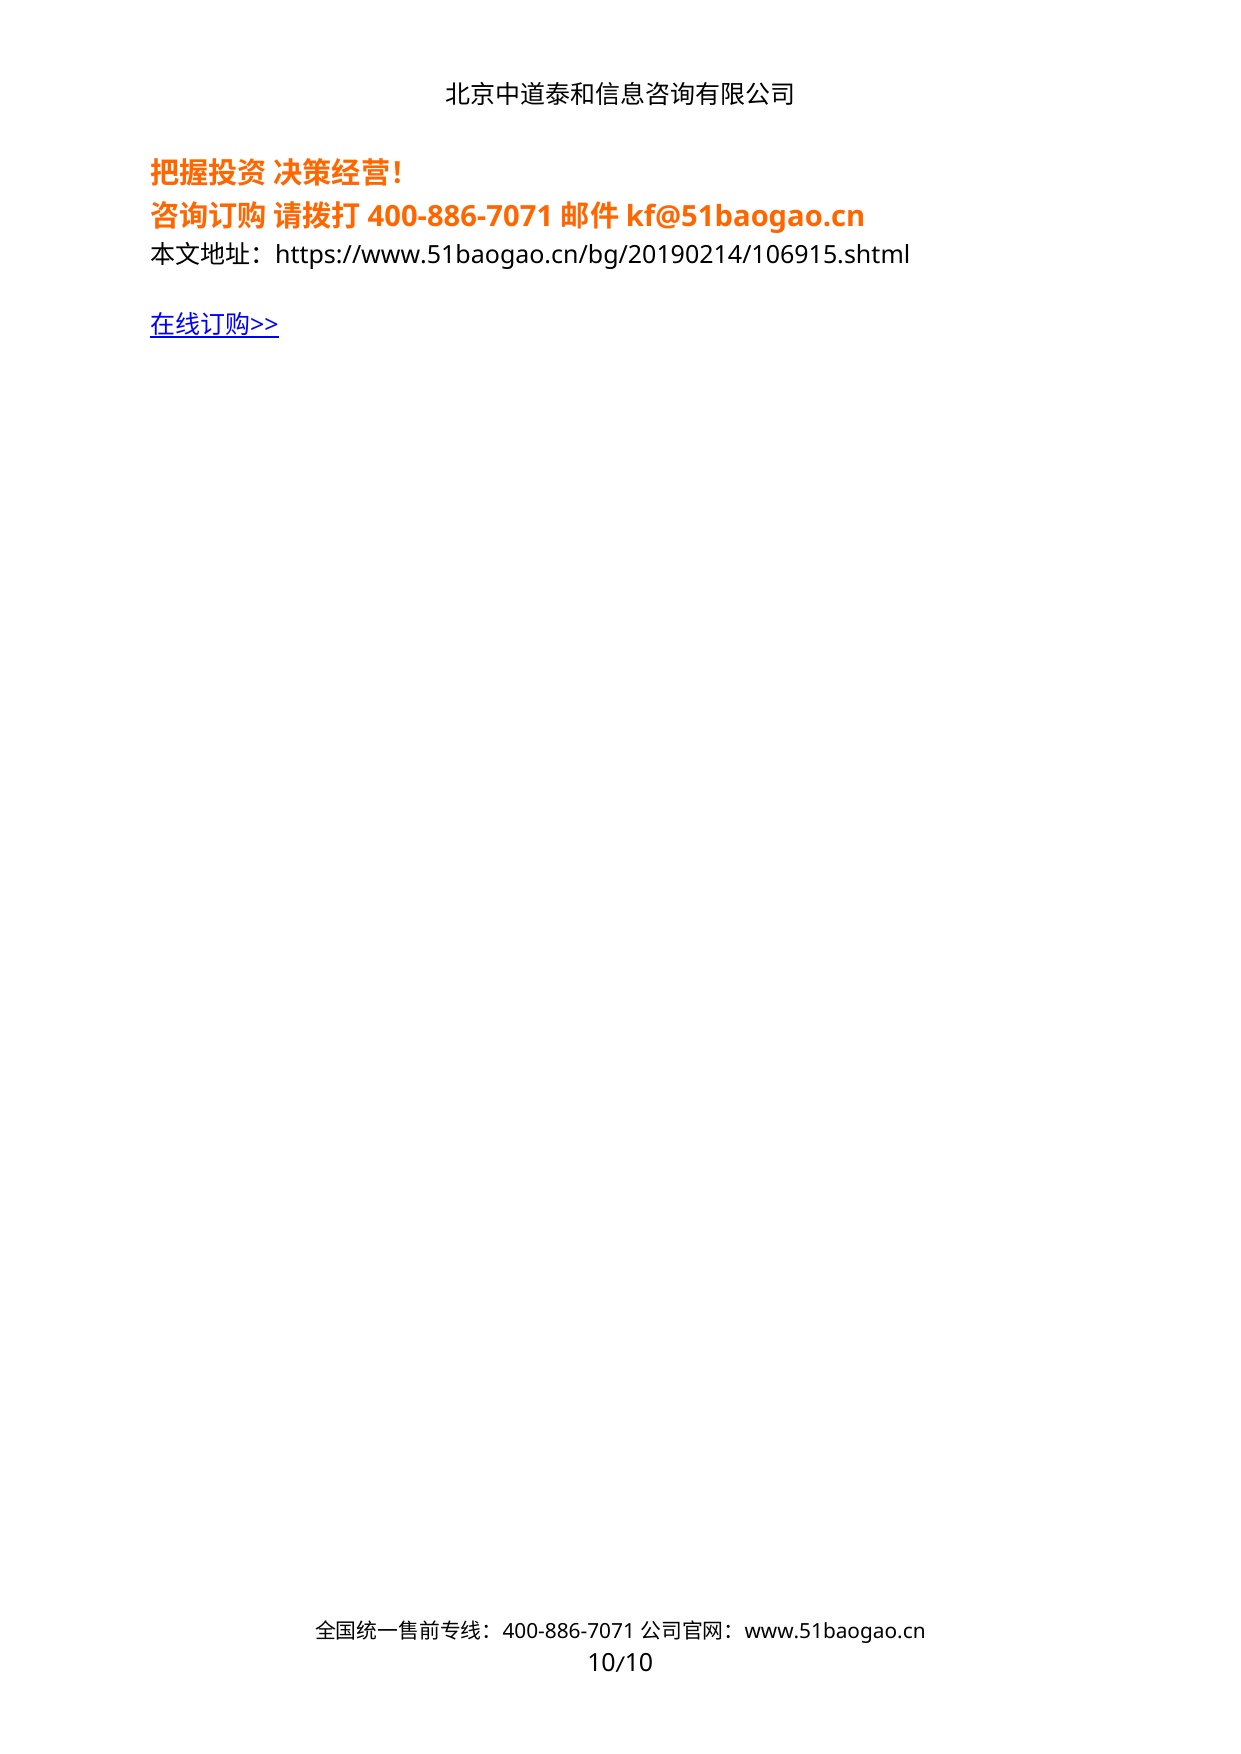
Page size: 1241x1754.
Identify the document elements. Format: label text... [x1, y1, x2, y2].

text 在线订购>> [150, 271, 1090, 341]
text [150, 150, 1090, 271]
